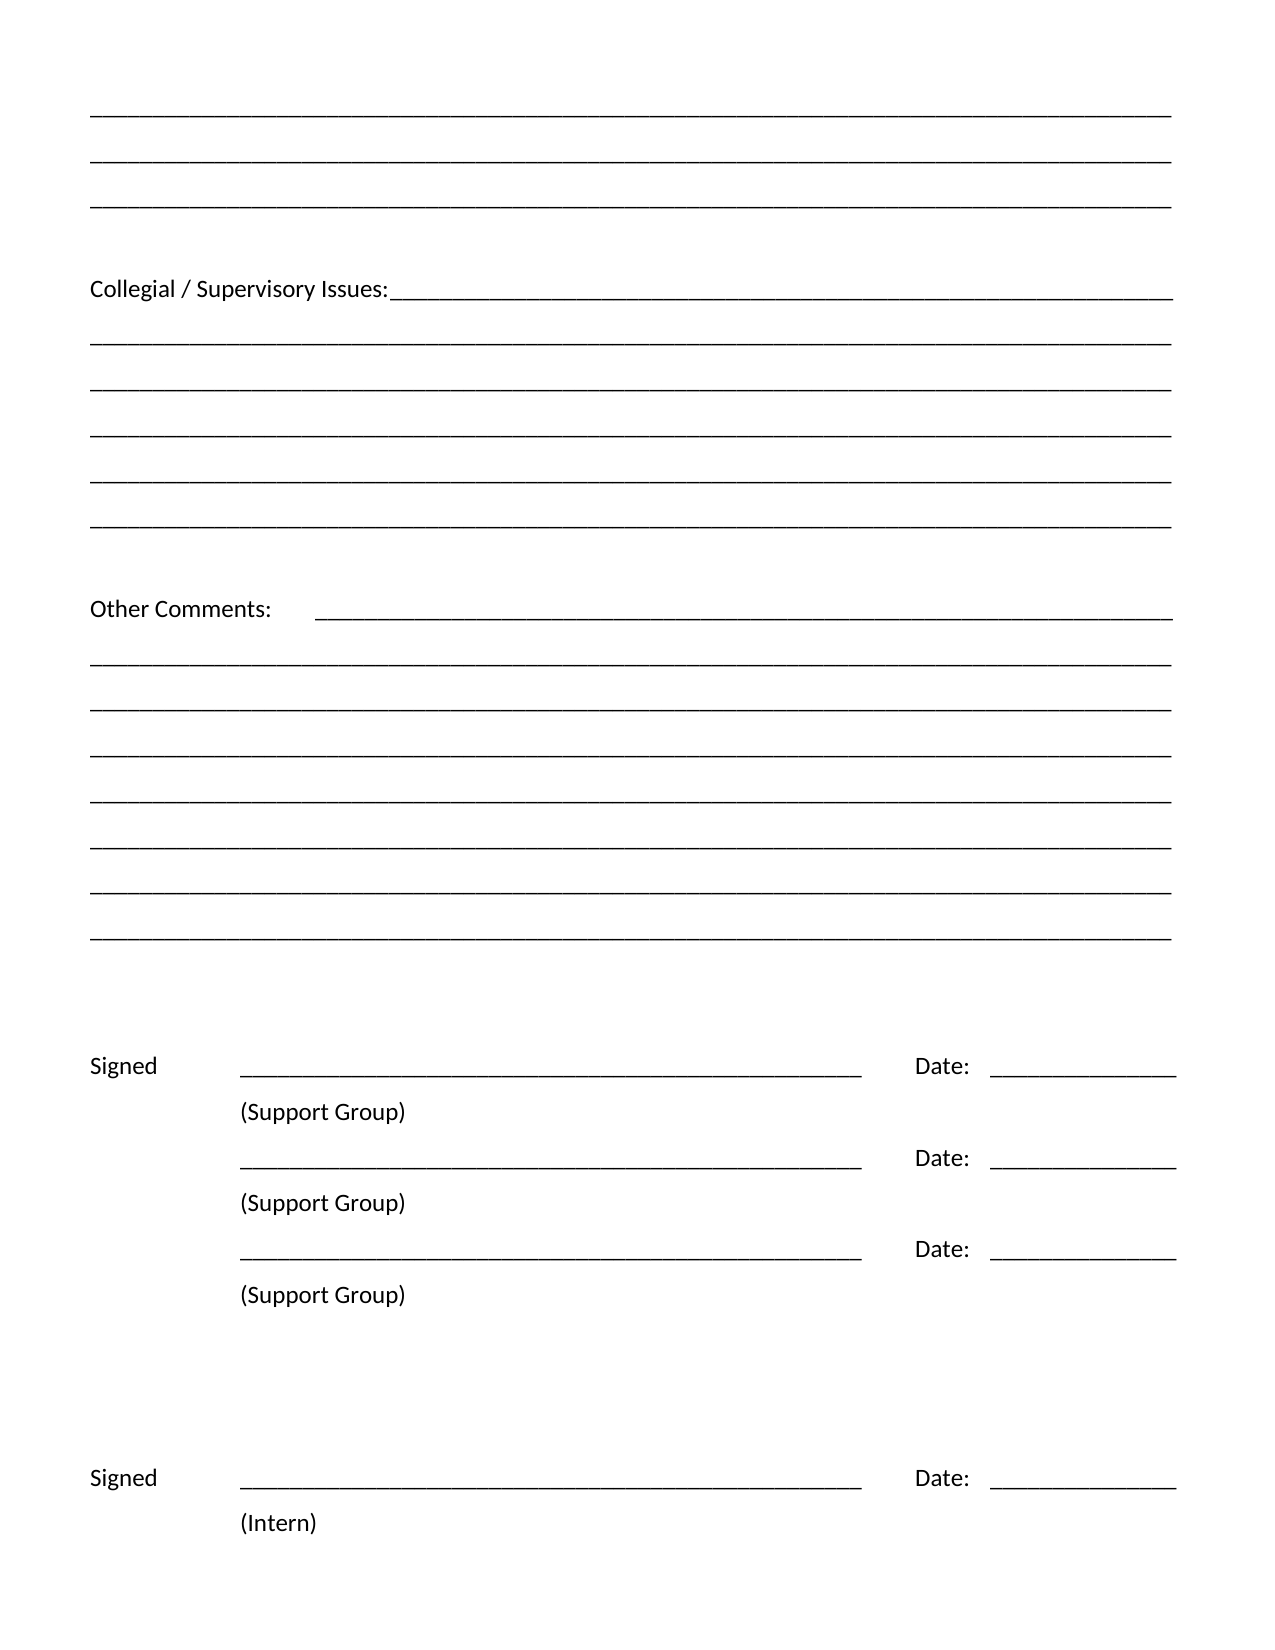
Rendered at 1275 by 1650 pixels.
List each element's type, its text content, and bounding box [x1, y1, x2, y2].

text __________________________________________________ Date: _______________ [90, 1233, 1185, 1264]
text (Support Group) [90, 1187, 1185, 1218]
text Signed __________________________________________________ Date: _______________ [90, 1050, 1185, 1081]
text (Support Group) [90, 1096, 1185, 1127]
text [90, 90, 1185, 212]
text (Intern) [90, 1508, 1185, 1538]
text (Support Group) [90, 1279, 1185, 1309]
text __________________________________________________ Date: _______________ [90, 1142, 1185, 1172]
text __________________________________________________________________________________________________________________________________________________________________________________________________________________________________________________________________________________________________________________________________________________________________________________________________________________________________________________________________________________________________________________________________________ [90, 684, 1185, 944]
text Other Comments: _____________________________________________________________________ _______________________________________________________________________________________ [90, 593, 1185, 669]
text Collegial / Supervisory Issues: _______________________________________________________________ ___________________________________________________________________________________________________________________________________________________________________________________________________________________________________________________________________________________________________________________________________________________________________________________________________________________________________________________ [90, 273, 1185, 532]
text Signed __________________________________________________ Date: _______________ [90, 1462, 1185, 1492]
